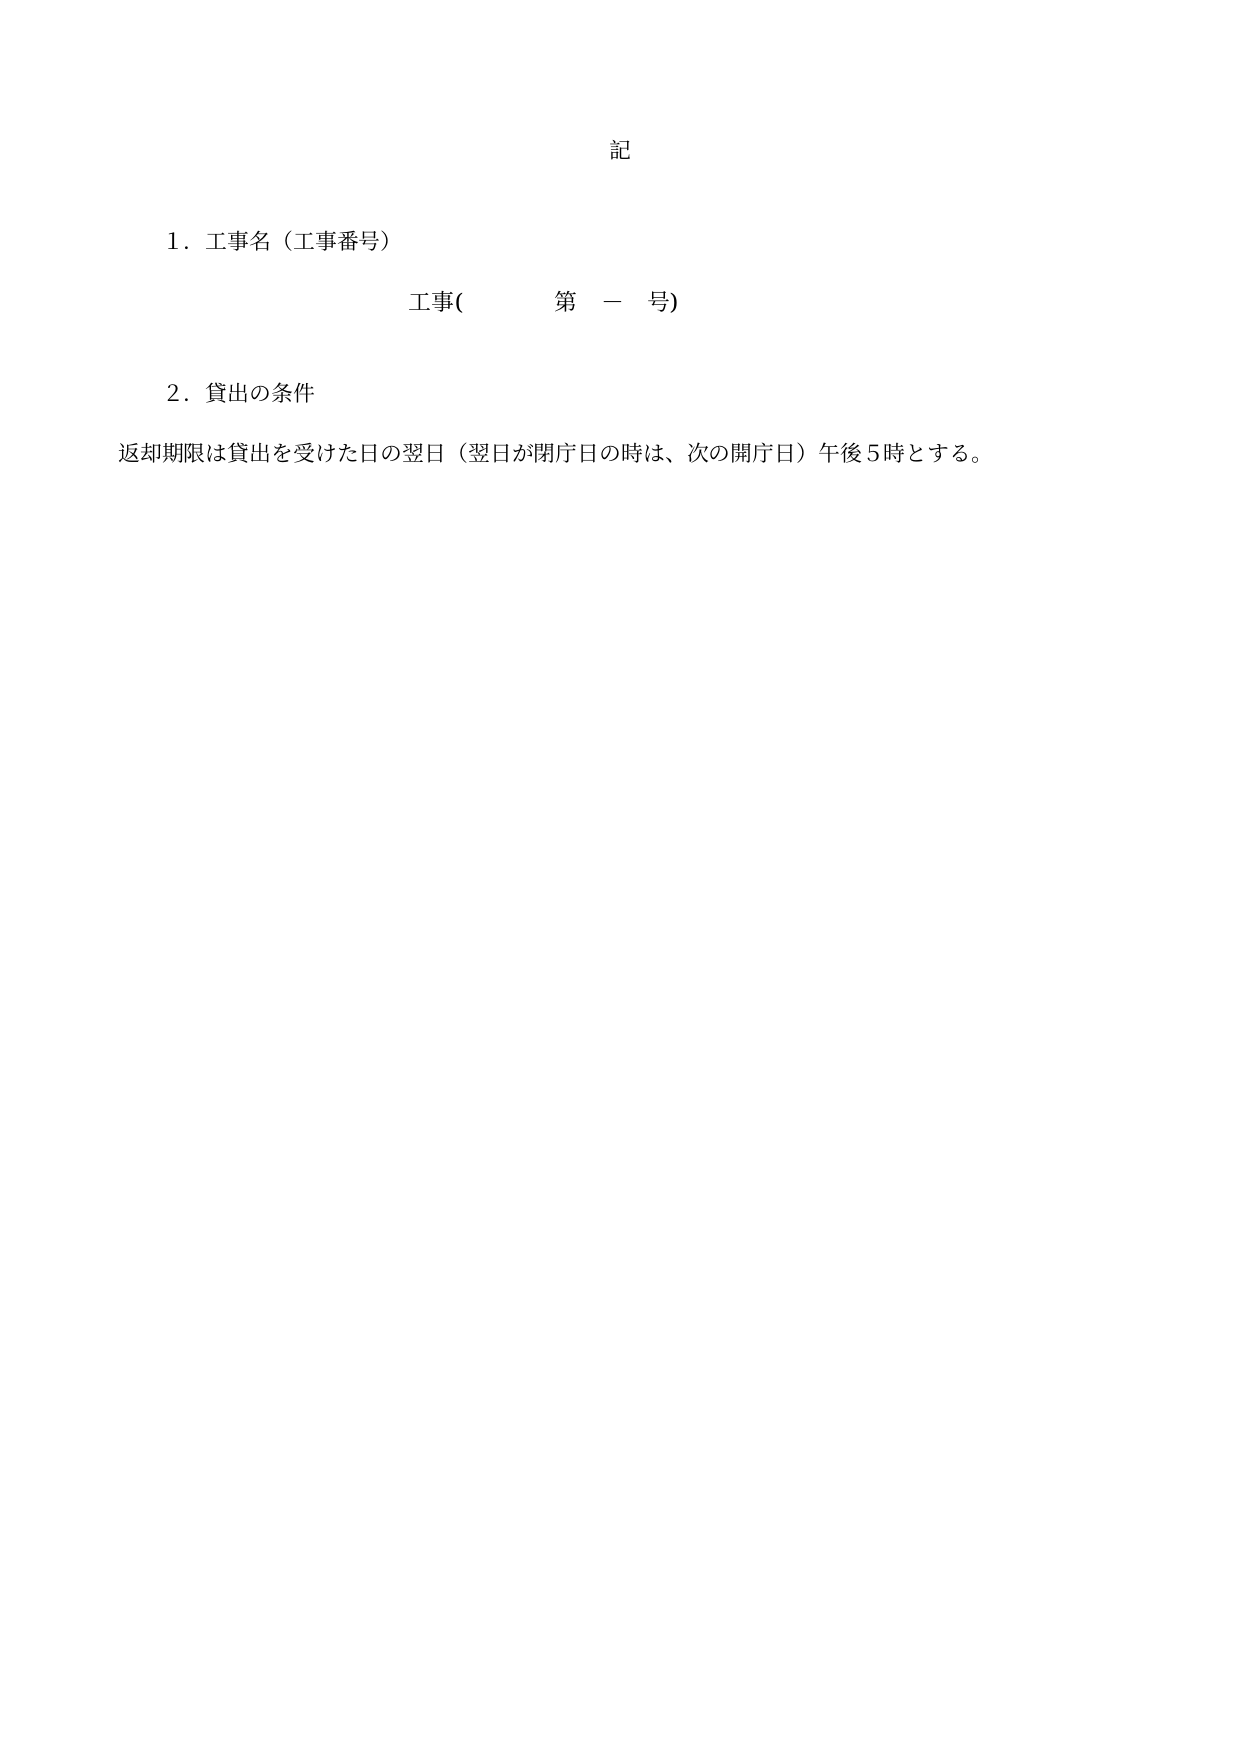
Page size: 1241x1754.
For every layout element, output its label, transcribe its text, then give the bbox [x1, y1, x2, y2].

text 返却期限は貸出を受けた日の翌日（翌日が閉庁日の時は、次の開庁日）午後５時とする。 [118, 422, 1122, 483]
text ２．貸出の条件 [162, 361, 1122, 422]
text 記 [118, 119, 1122, 179]
text 工事( 第 － 号) [162, 271, 1122, 331]
text １．工事名（工事番号） [162, 210, 1122, 271]
